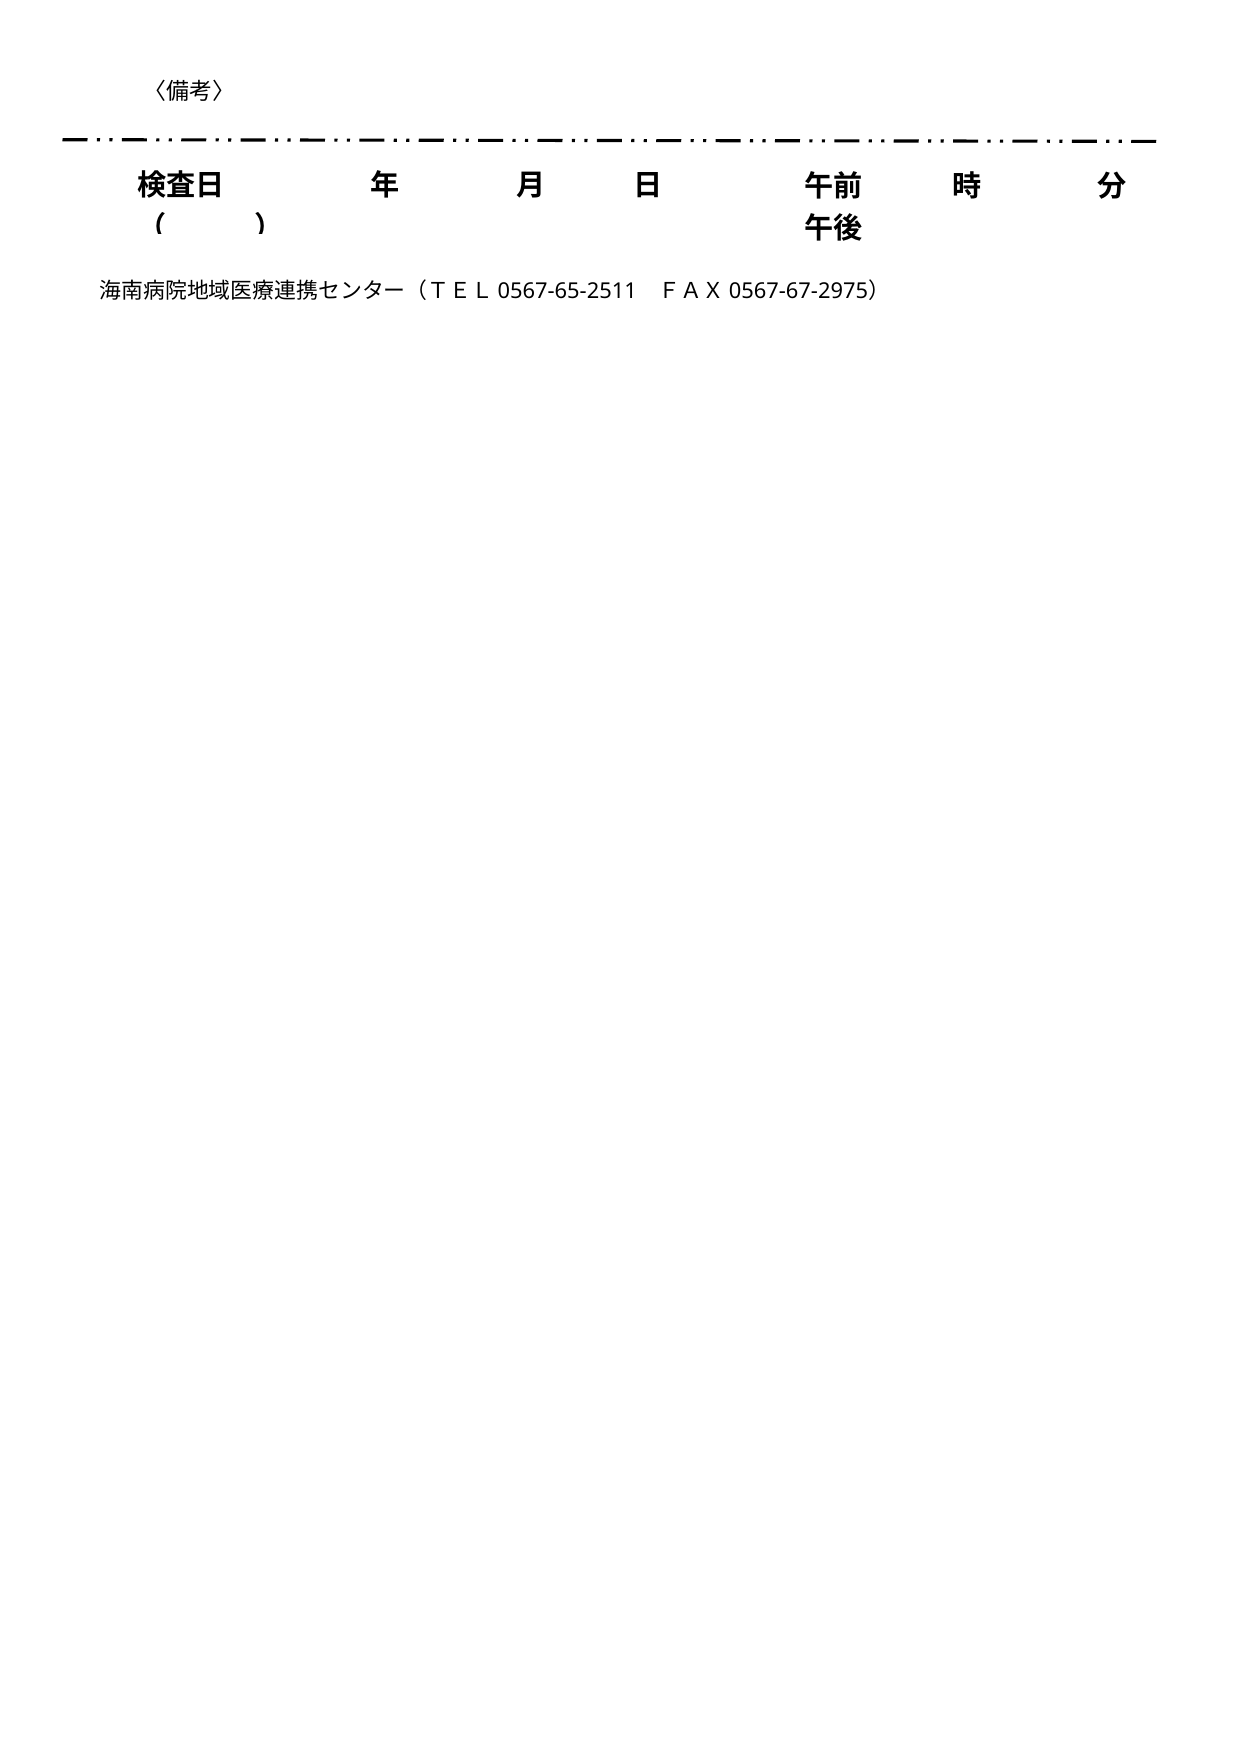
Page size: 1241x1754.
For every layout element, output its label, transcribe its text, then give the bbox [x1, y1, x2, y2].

text 〈備考〉 [75, 71, 1165, 108]
